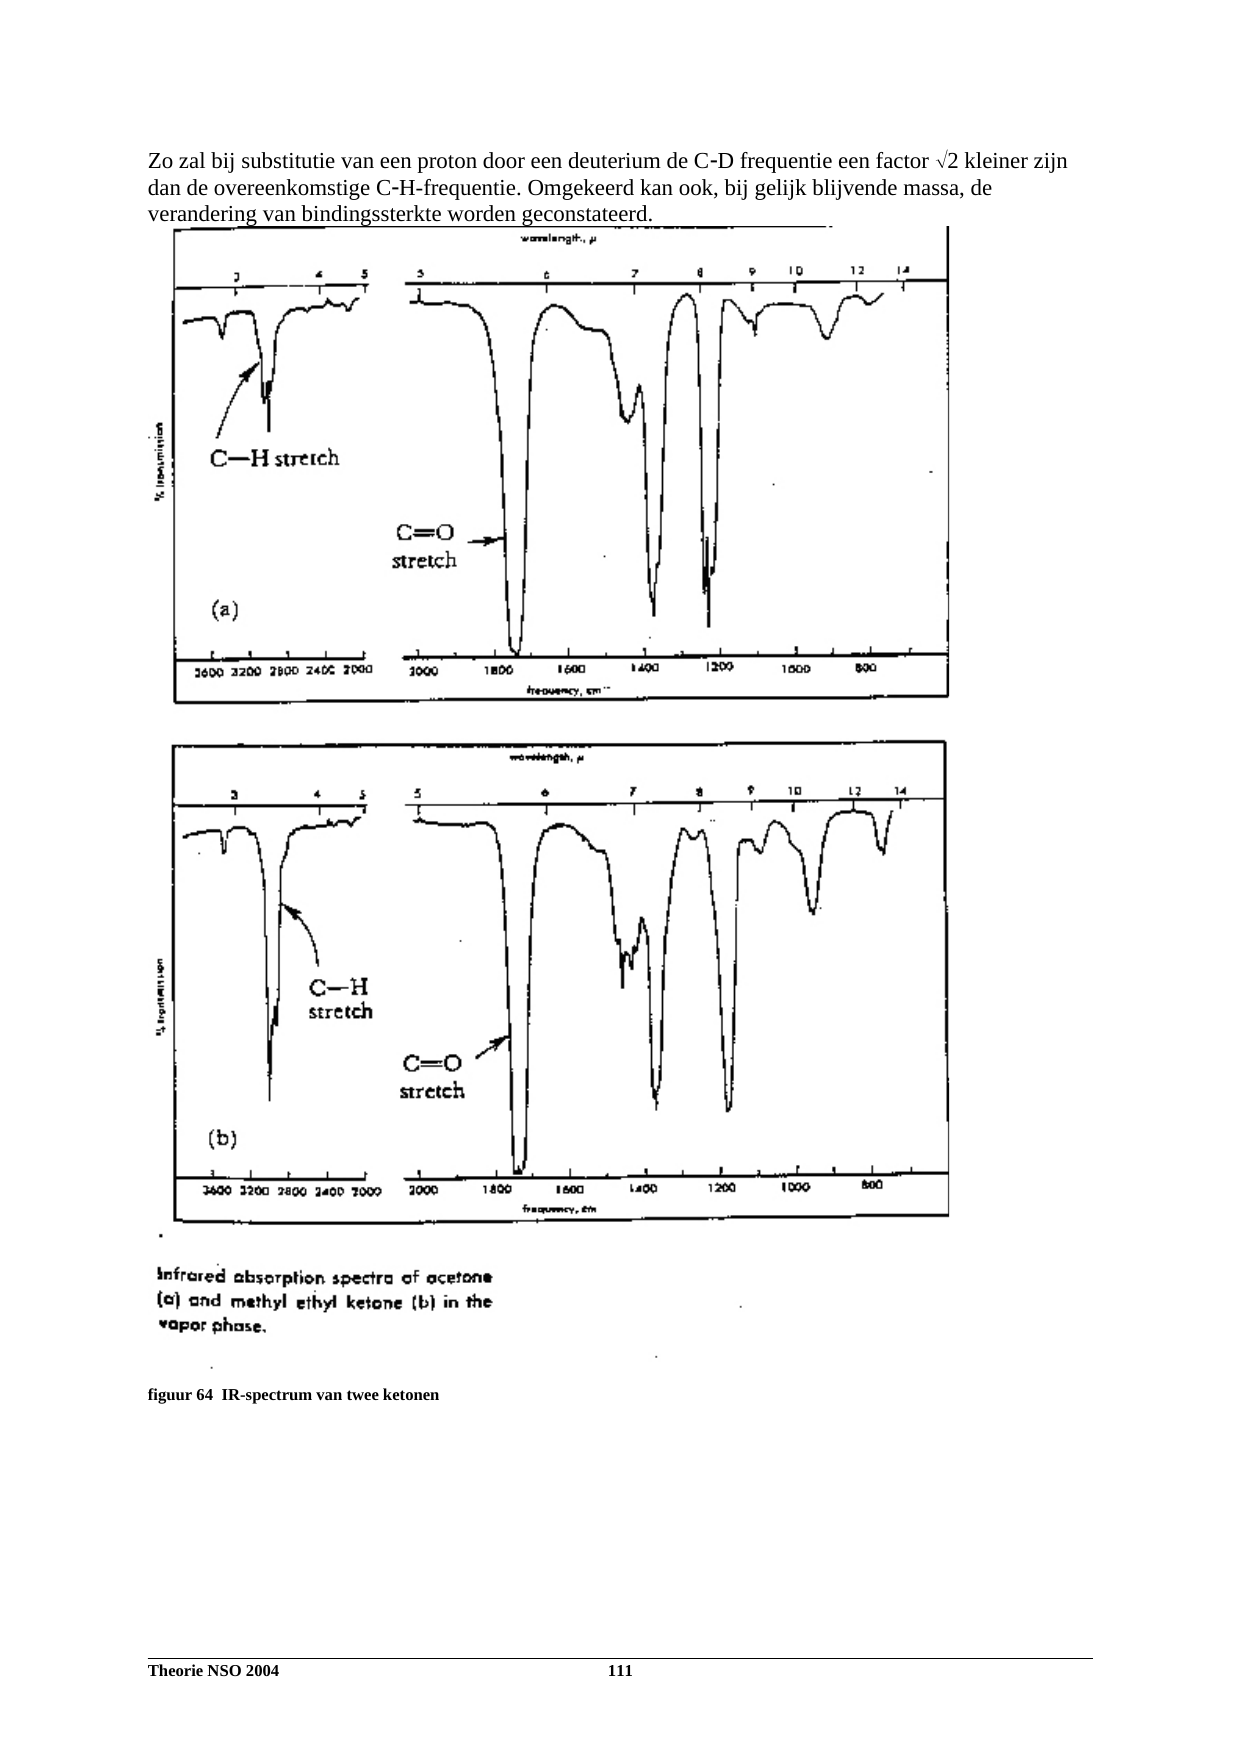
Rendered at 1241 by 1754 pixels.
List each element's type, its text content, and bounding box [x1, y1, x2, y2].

text Zo zal bij substitutie van een proton door een deuterium de CD frequentie een factor 2 kleiner zijn dan de overeenkomstige CH-frequentie. Omgekeerd kan ook, bij gelijk blijvende massa, de verandering van bindingssterkte worden geconstateerd. [148, 148, 1093, 227]
picture [147, 226, 950, 1372]
text figuur 64 IR-spectrum van twee ketonen [148, 1384, 1093, 1404]
